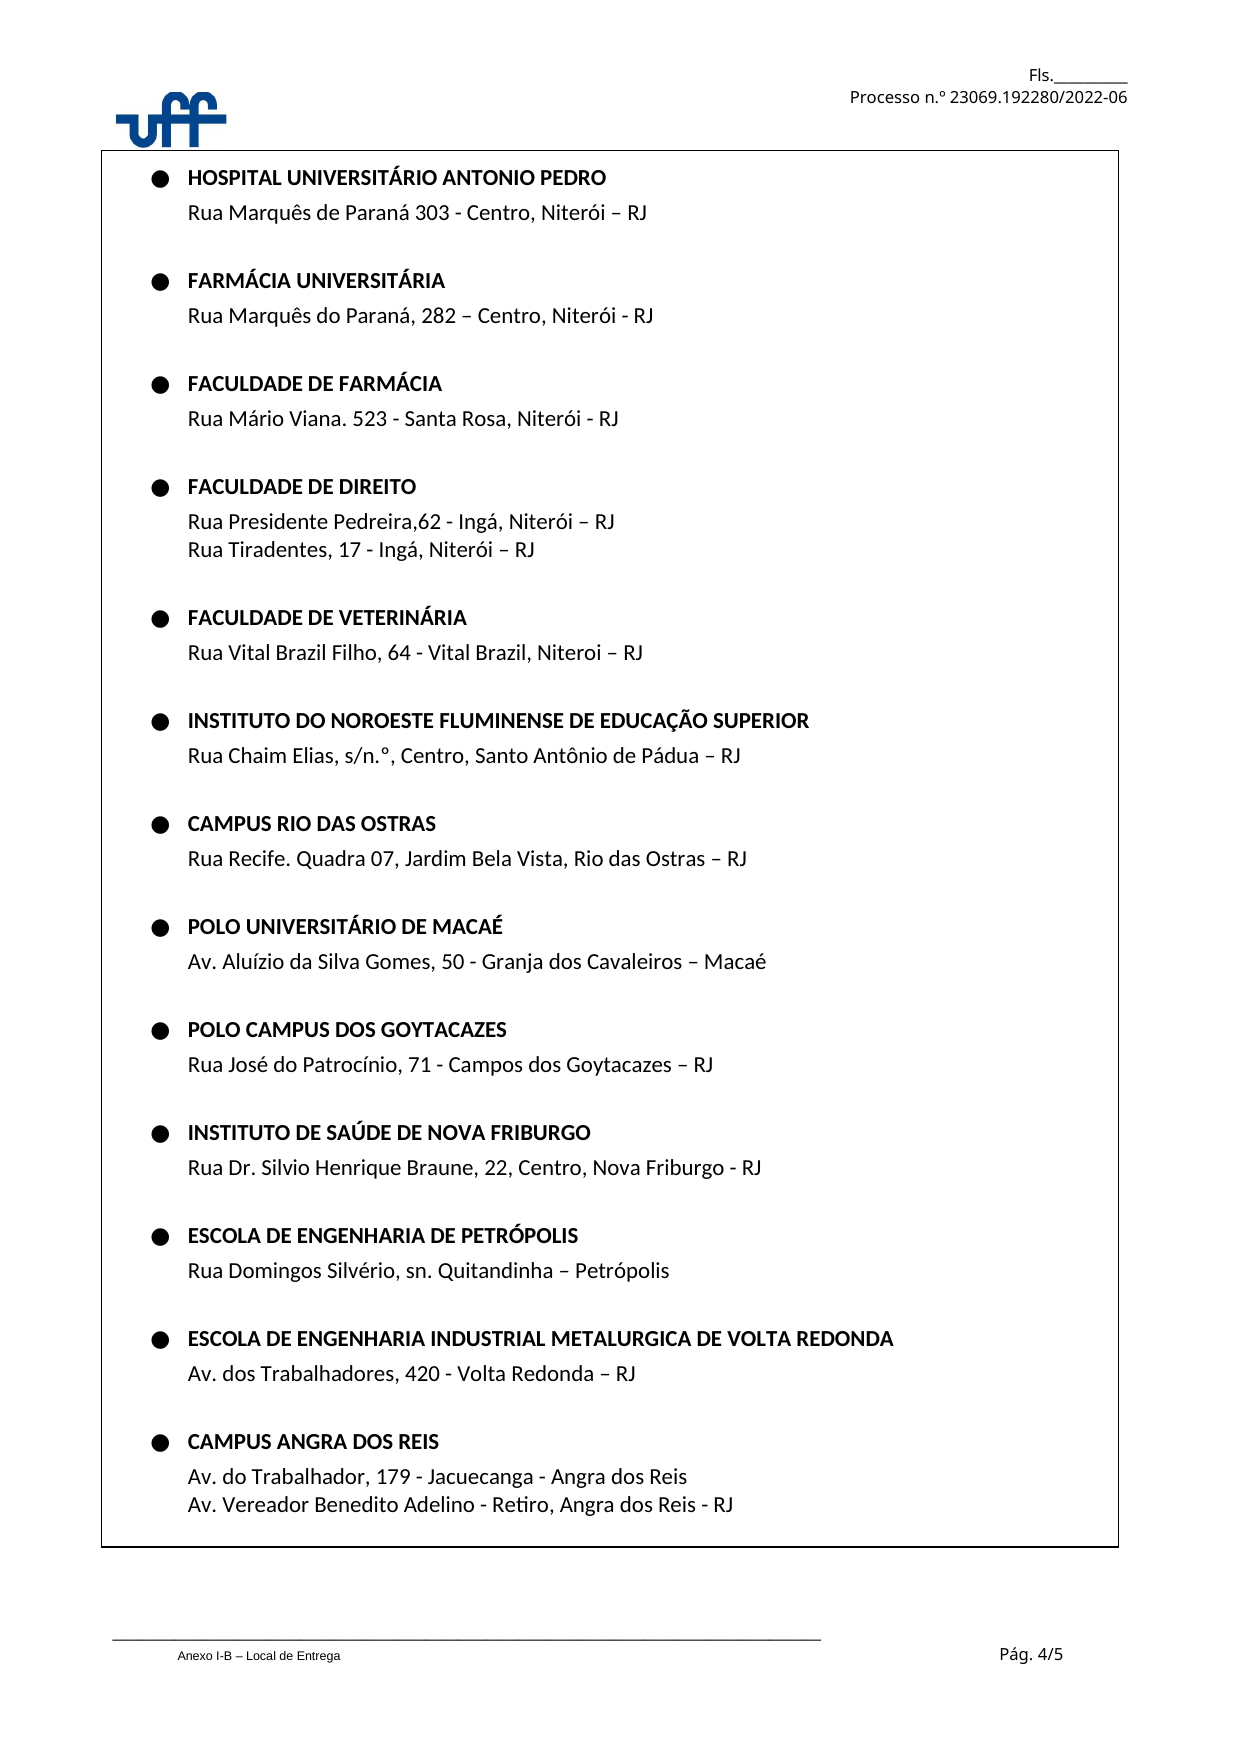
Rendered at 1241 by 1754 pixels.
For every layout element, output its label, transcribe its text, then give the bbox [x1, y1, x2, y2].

picture [114, 92, 227, 150]
